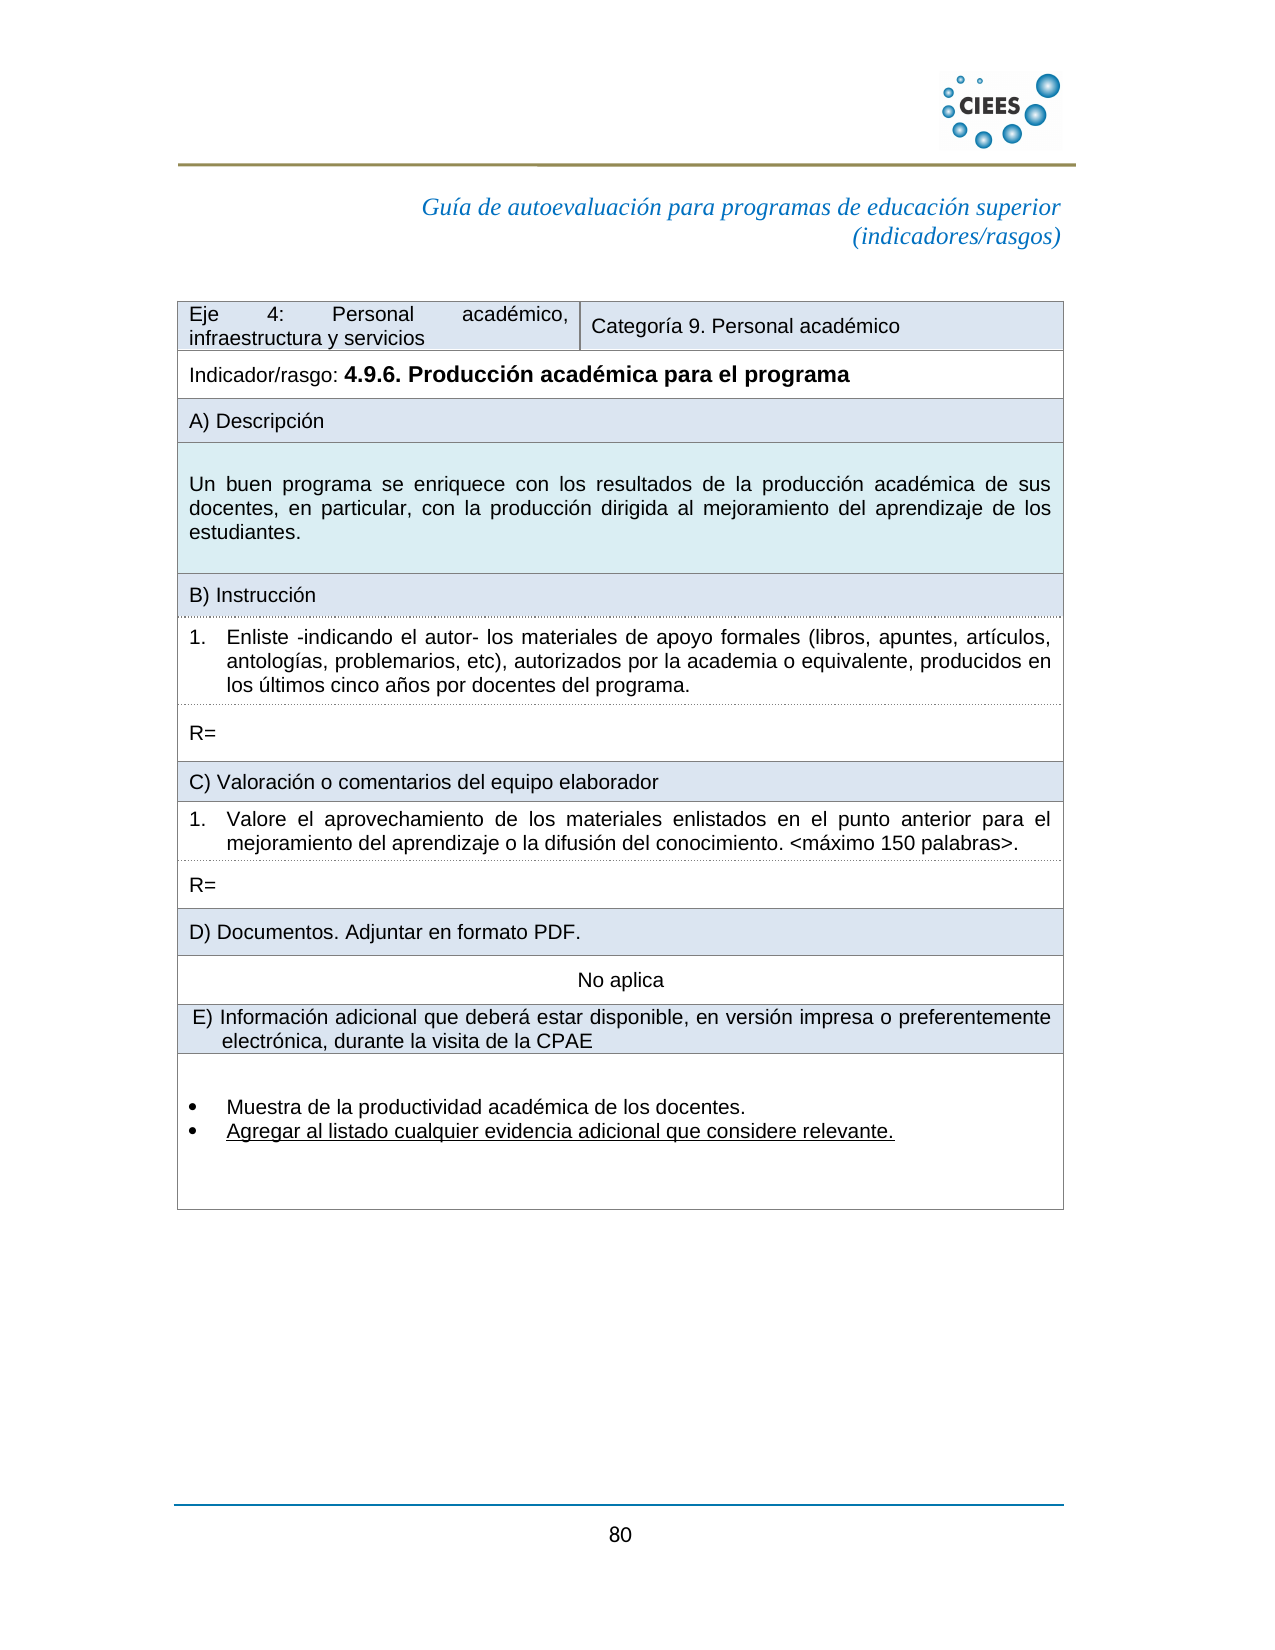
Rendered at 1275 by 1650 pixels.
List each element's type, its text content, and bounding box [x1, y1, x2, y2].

table_cell Muestra de la productividad académica de los docentes. Agregar al listado cualquier evidencia adicional que considere relevante. [178, 1054, 1063, 1209]
text Guía de autoevaluación para programas de educación superior [177, 192, 1063, 221]
table_header Categoría 9. Personal académico [581, 302, 1063, 349]
table_header Eje 4: Personal académico, infraestructura y servicios [178, 302, 579, 349]
table_cell R= [178, 860, 1063, 908]
table_cell Enliste -indicando el autor- los materiales de apoyo formales (libros, apuntes, artículos, antologías, problemarios, etc), autorizados por la academia o equivalente, producidos en los últimos cinco años por docentes del programa. [178, 616, 1063, 704]
table_cell No aplica [178, 956, 1063, 1004]
table_cell Un buen programa se enriquece con los resultados de la producción académica de sus docentes, en particular, con la producción dirigida al mejoramiento del aprendizaje de los estudiantes. [178, 443, 1063, 573]
table_cell C) Valoración o comentarios del equipo elaborador [178, 762, 1063, 801]
picture [939, 71, 1063, 151]
table_cell A) Descripción [178, 399, 1063, 442]
table_cell D) Documentos. Adjuntar en formato PDF. [178, 909, 1063, 955]
table_cell Valore el aprovechamiento de los materiales enlistados en el punto anterior para el mejoramiento del aprendizaje o la difusión del conocimiento. <máximo 150 palabras>. [178, 802, 1063, 860]
table_cell E) Información adicional que deberá estar disponible, en versión impresa o preferentemente electrónica, durante la visita de la CPAE [178, 1005, 1063, 1053]
table_cell R= [178, 704, 1063, 761]
text (indicadores/rasgos) [177, 221, 1063, 249]
table_cell Indicador/rasgo: 4.9.6. Producción académica para el programa [178, 351, 1063, 398]
table_cell B) Instrucción [178, 574, 1063, 616]
